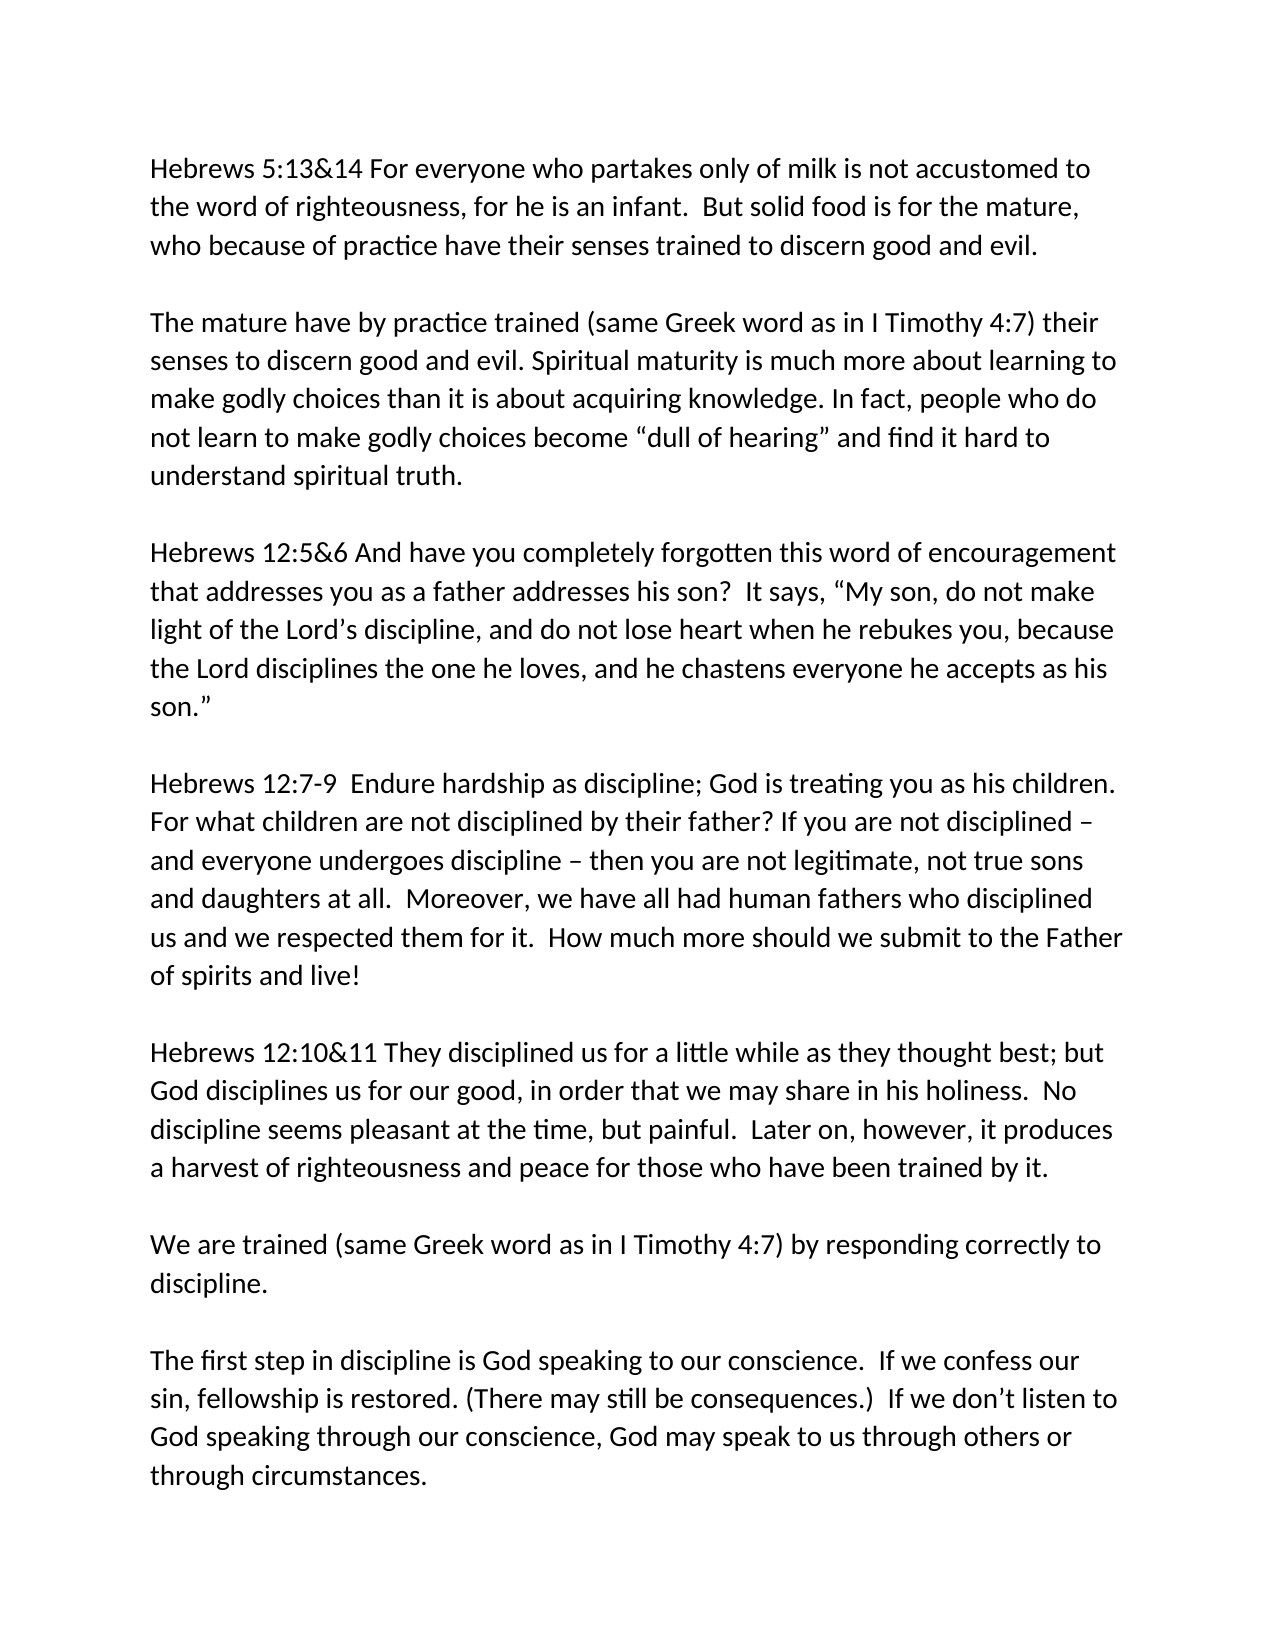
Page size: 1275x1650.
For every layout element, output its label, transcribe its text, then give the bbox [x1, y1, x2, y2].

text We are trained (same Greek word as in I Timothy 4:7) by responding correctly to discipline. [150, 1226, 1125, 1300]
text Hebrews 12:5&6 And have you completely forgotten this word of encouragement that addresses you as a father addresses his son? It says, “My son, do not make light of the Lord’s discipline, and do not lose heart when he rebukes you, because the Lord disciplines the one he loves, and he chastens everyone he accepts as his son.” [150, 534, 1125, 724]
text The first step in discipline is God speaking to our conscience. If we confess our sin, fellowship is restored. (There may still be consequences.) If we don’t listen to God speaking through our conscience, God may speak to us through others or through circumstances. [150, 1342, 1125, 1492]
text Hebrews 12:7-9 Endure hardship as discipline; God is treating you as his children. For what children are not disciplined by their father? If you are not disciplined – and everyone undergoes discipline – then you are not legitimate, not true sons and daughters at all. Moreover, we have all had human fathers who disciplined us and we respected them for it. How much more should we submit to the Father of spirits and live! [150, 765, 1125, 993]
text Hebrews 12:10&11 They disciplined us for a little while as they thought best; but God disciplines us for our good, in order that we may share in his holiness. No discipline seems pleasant at the time, but painful. Later on, however, it produces a harvest of righteousness and peace for those who have been trained by it. [150, 1034, 1125, 1185]
text Hebrews 5:13&14 For everyone who partakes only of milk is not accustomed to the word of righteousness, for he is an infant. But solid food is for the mature, who because of practice have their senses trained to discern good and evil. [150, 150, 1125, 262]
text The mature have by practice trained (same Greek word as in I Timothy 4:7) their senses to discern good and evil. Spiritual maturity is much more about learning to make godly choices than it is about acquiring knowledge. In fact, people who do not learn to make godly choices become “dull of hearing” and find it hard to understand spiritual truth. [150, 304, 1125, 493]
